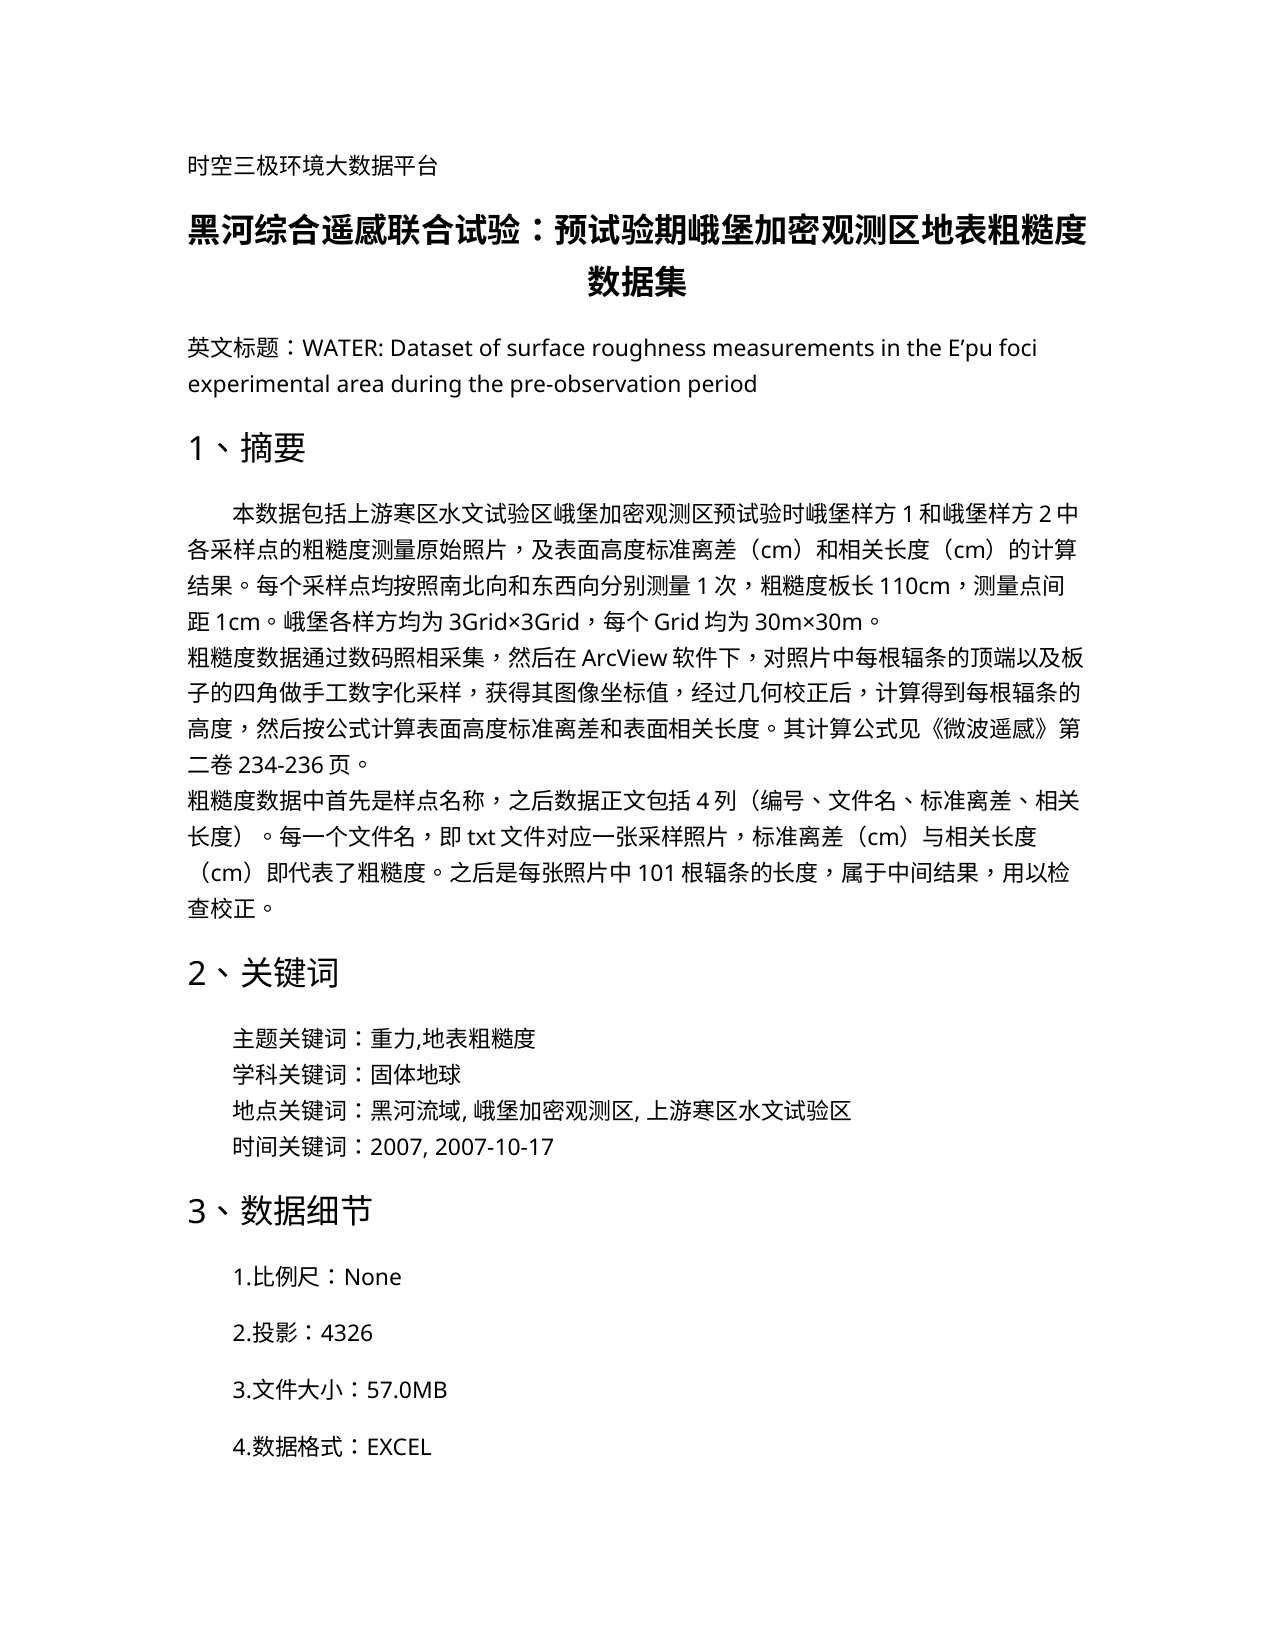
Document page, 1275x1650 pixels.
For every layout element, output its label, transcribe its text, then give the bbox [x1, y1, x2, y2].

text 2.投影：4326 [232, 1317, 1087, 1348]
text 本数据包括上游寒区水文试验区峨堡加密观测区预试验时峨堡样方1和峨堡样方2中各采样点的粗糙度测量原始照片，及表面高度标准离差（cm）和相关长度（cm）的计算结果。每个采样点均按照南北向和东西向分别测量1次，粗糙度板长110cm，测量点间距1cm。峨堡各样方均为3Grid×3Grid，每个Grid均为30m×30m。 粗糙度数据通过数码照相采集，然后在ArcView软件下，对照片中每根辐条的顶端以及板子的四角做手工数字化采样，获得其图像坐标值，经过几何校正后，计算得到每根辐条的高度，然后按公式计算表面高度标准离差和表面相关长度。其计算公式见《微波遥感》第二卷234-236页。 粗糙度数据中首先是样点名称，之后数据正文包括4列（编号、文件名、标准离差、相关长度）。每一个文件名，即txt文件对应一张采样照片，标准离差（cm）与相关长度（cm）即代表了粗糙度。之后是每张照片中101根辐条的长度，属于中间结果，用以检查校正。 [187, 498, 1087, 924]
text 英文标题：WATER: Dataset of surface roughness measurements in the E’pu foci experimental area during the pre-observation period [187, 332, 1087, 399]
text 黑河综合遥感联合试验：预试验期峨堡加密观测区地表粗糙度数据集 [187, 207, 1087, 304]
text 主题关键词：重力,地表粗糙度 学科关键词：固体地球 地点关键词：黑河流域, 峨堡加密观测区, 上游寒区水文试验区 时间关键词：2007, 2007-10-17 [232, 1023, 1087, 1162]
text 1、摘要 [187, 425, 1087, 470]
text 4.数据格式：EXCEL [232, 1431, 1087, 1462]
text 3.文件大小：57.0MB [232, 1374, 1087, 1405]
text 3、数据细节 [187, 1187, 1087, 1233]
text 1.比例尺：None [232, 1260, 1087, 1292]
text 2、关键词 [187, 950, 1087, 995]
text 时空三极环境大数据平台 [187, 150, 1087, 181]
